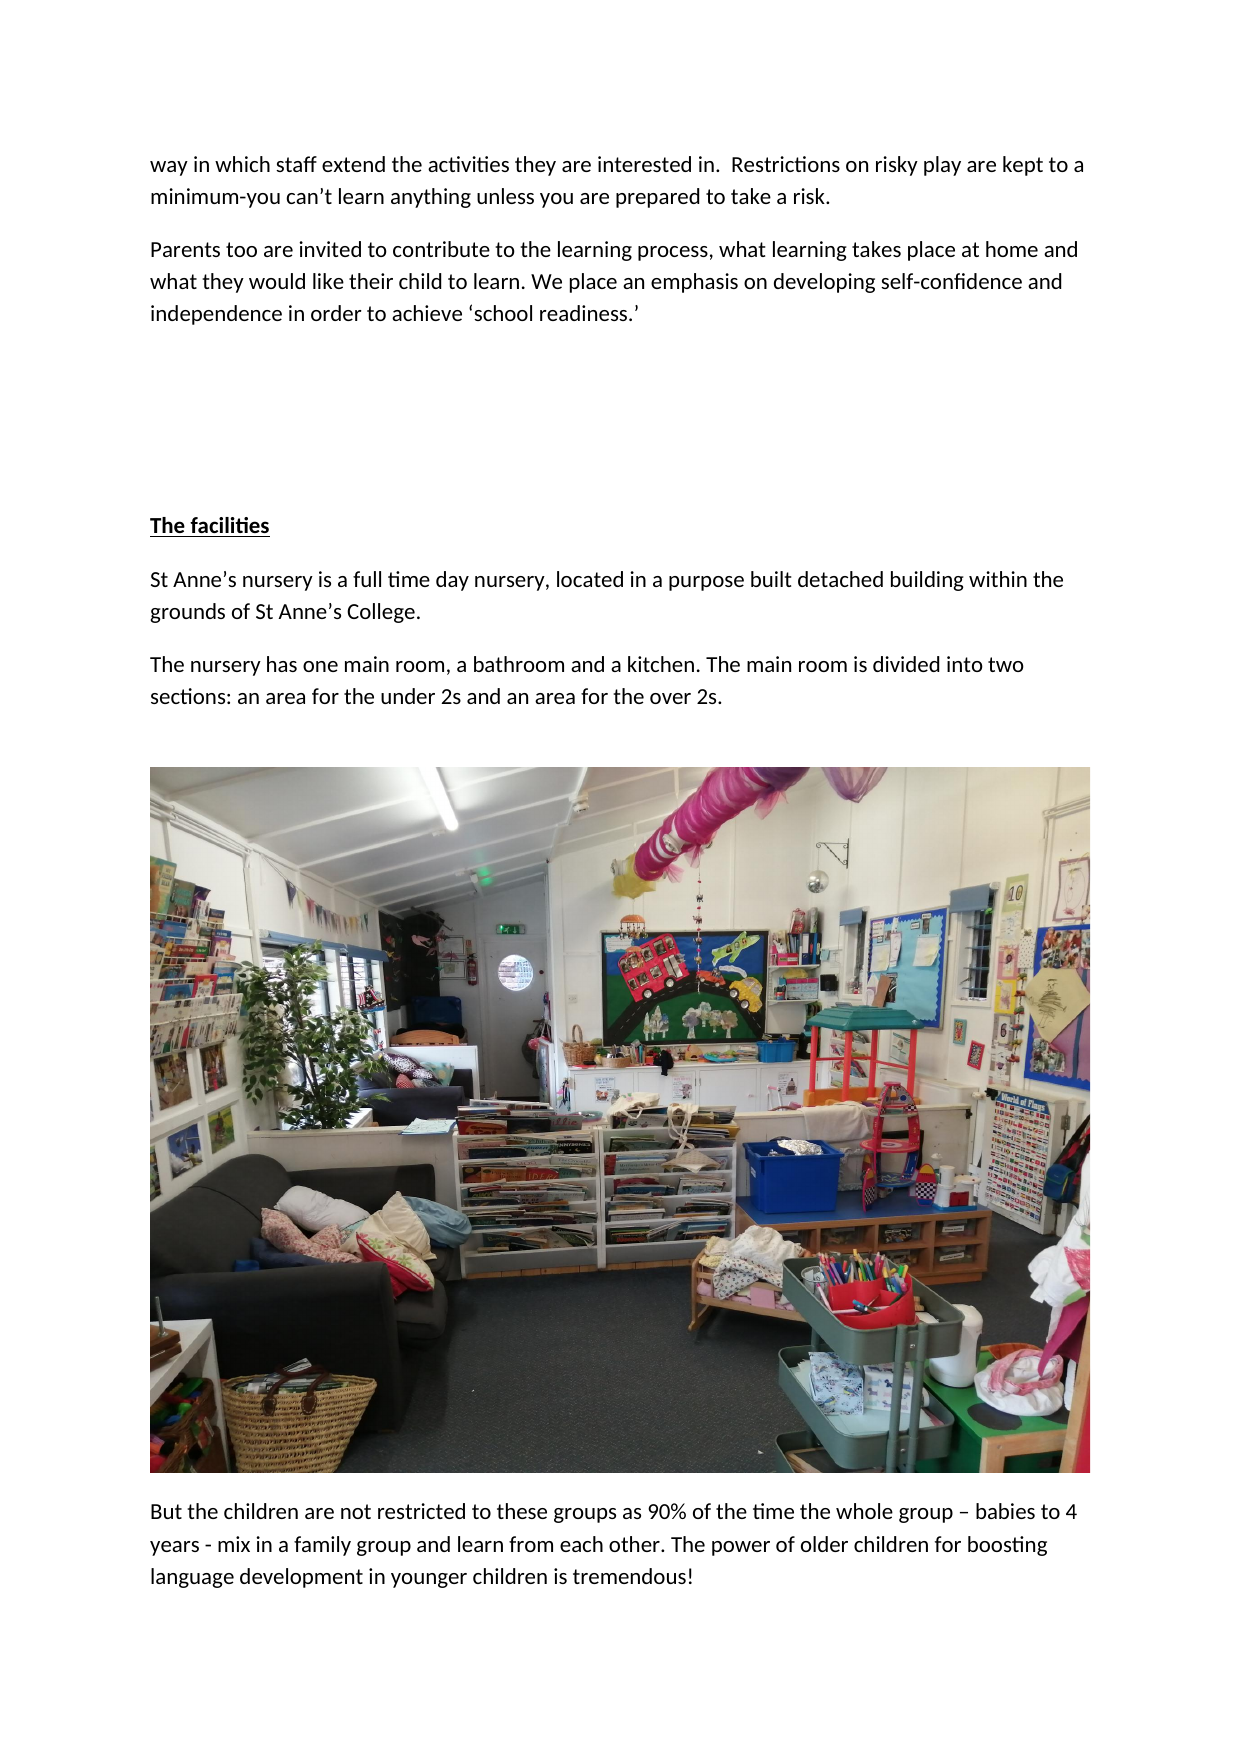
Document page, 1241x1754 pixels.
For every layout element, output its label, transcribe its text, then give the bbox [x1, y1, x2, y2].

text Parents too are invited to contribute to the learning process, what learning takes place at home and what they would like their child to learn. We place an emphasis on developing self-confidence and independence in order to achieve ‘school readiness.’ [150, 235, 1090, 328]
text But the children are not restricted to these groups as 90% of the time the whole group – babies to 4 years - mix in a family group and learn from each other. The power of older children for boosting language development in younger children is tremendous! [150, 1497, 1090, 1590]
picture [150, 767, 1091, 1473]
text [150, 150, 1090, 210]
text The facilities [150, 512, 1090, 540]
text The nursery has one main room, a bathroom and a kitchen. The main room is divided into two sections: an area for the under 2s and an area for the over 2s. [150, 650, 1090, 710]
text St Anne’s nursery is a full time day nursery, located in a purpose built detached building within the grounds of St Anne’s College. [150, 565, 1090, 625]
